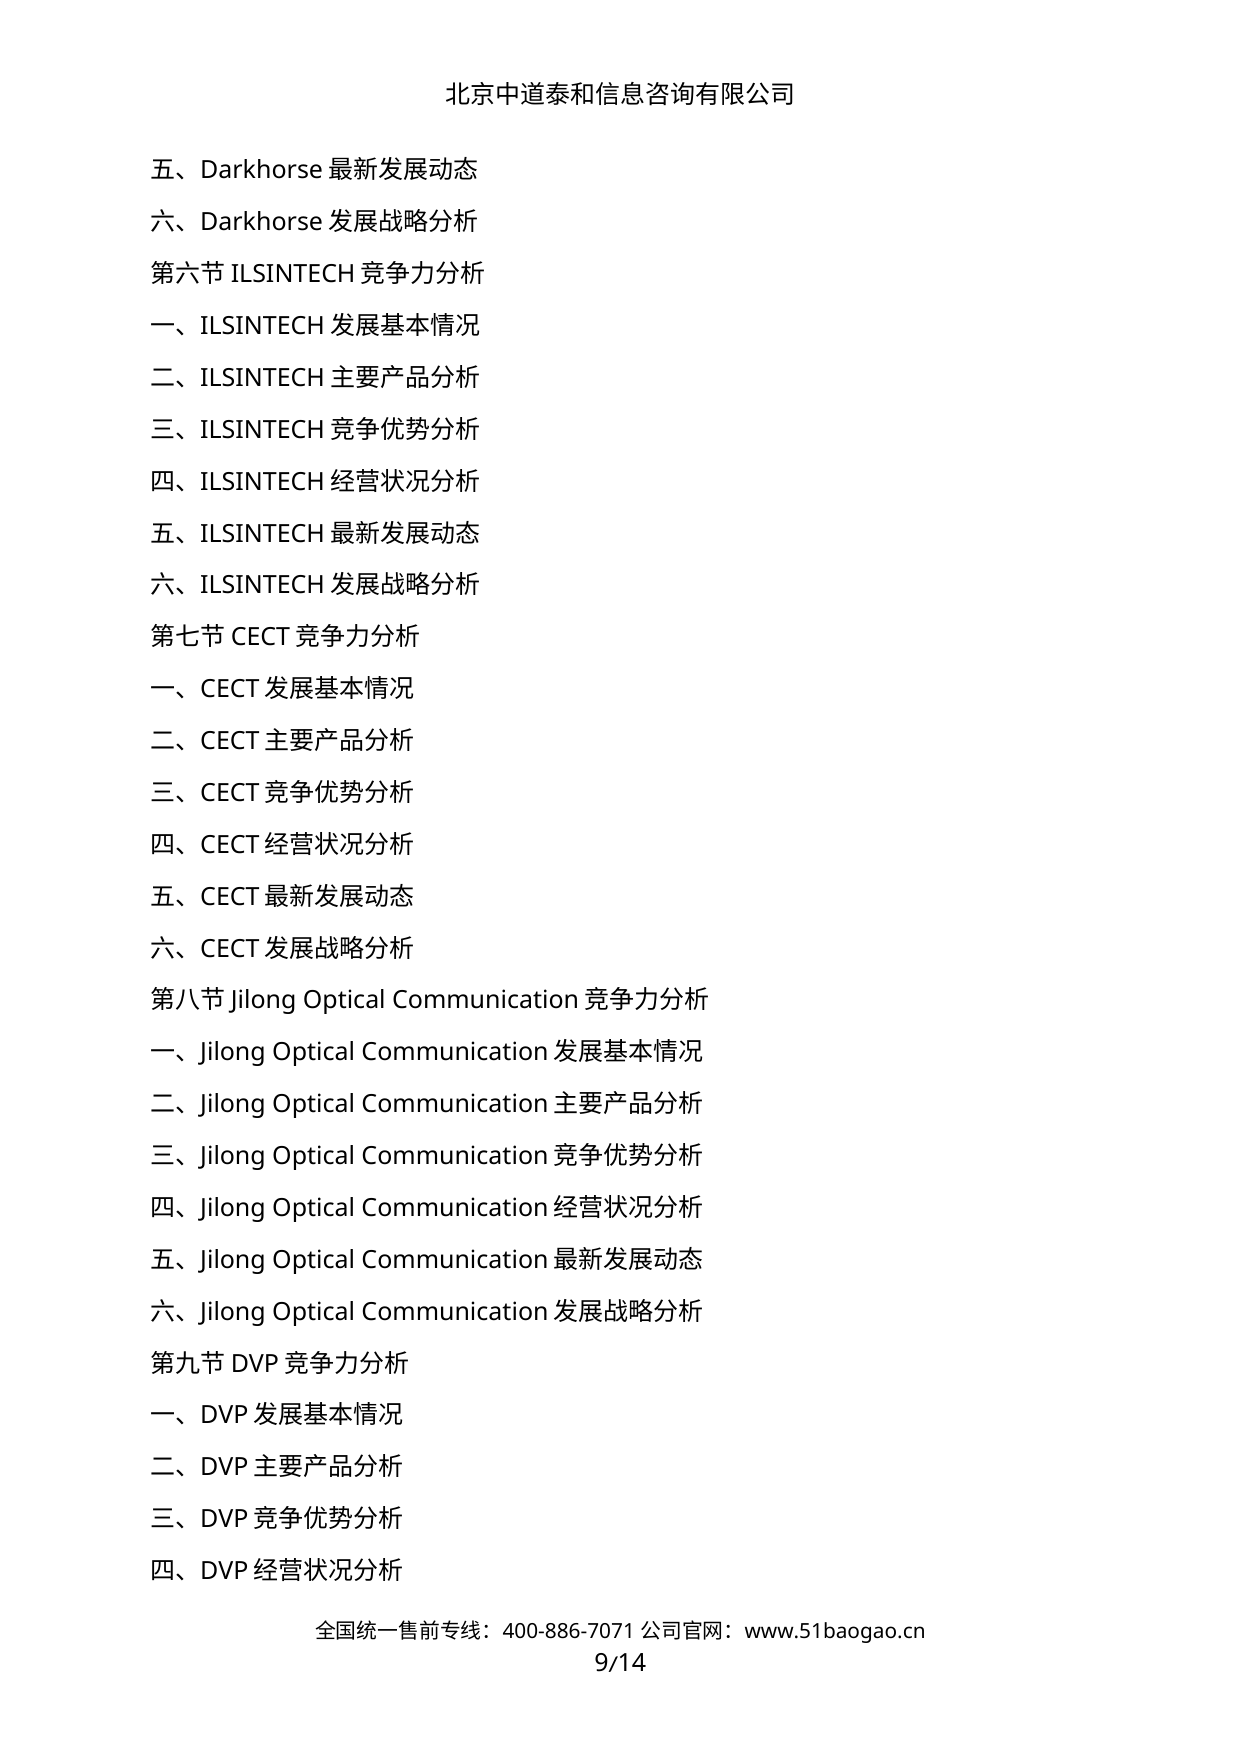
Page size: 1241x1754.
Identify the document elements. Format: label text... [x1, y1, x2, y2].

text 三、Jilong Optical Communication竞争优势分析 [150, 1136, 1090, 1172]
text 四、DVP经营状况分析 [150, 1551, 1090, 1587]
text 三、CECT竞争优势分析 [150, 772, 1090, 809]
text 六、CECT发展战略分析 [150, 928, 1090, 964]
text 一、CECT发展基本情况 [150, 669, 1090, 705]
text 二、ILSINTECH主要产品分析 [150, 357, 1090, 394]
text 六、ILSINTECH发展战略分析 [150, 565, 1090, 601]
text 三、DVP竞争优势分析 [150, 1499, 1090, 1535]
text 五、Jilong Optical Communication最新发展动态 [150, 1239, 1090, 1276]
text 六、Darkhorse发展战略分析 [150, 202, 1090, 238]
text 第八节 Jilong Optical Communication竞争力分析 [150, 980, 1090, 1016]
text 第九节 DVP竞争力分析 [150, 1343, 1090, 1379]
text 第七节 CECT竞争力分析 [150, 617, 1090, 653]
text 六、Jilong Optical Communication发展战略分析 [150, 1291, 1090, 1327]
text 一、DVP发展基本情况 [150, 1395, 1090, 1431]
text 三、ILSINTECH竞争优势分析 [150, 409, 1090, 446]
text 四、Jilong Optical Communication经营状况分析 [150, 1187, 1090, 1224]
text 五、CECT最新发展动态 [150, 876, 1090, 912]
text 二、CECT主要产品分析 [150, 721, 1090, 757]
text 四、CECT经营状况分析 [150, 824, 1090, 861]
text 五、ILSINTECH最新发展动态 [150, 513, 1090, 549]
text 一、ILSINTECH发展基本情况 [150, 306, 1090, 342]
text 五、Darkhorse最新发展动态 [150, 150, 1090, 186]
text 第六节 ILSINTECH竞争力分析 [150, 254, 1090, 290]
text 二、DVP主要产品分析 [150, 1447, 1090, 1483]
text 一、Jilong Optical Communication发展基本情况 [150, 1032, 1090, 1068]
text 二、Jilong Optical Communication主要产品分析 [150, 1084, 1090, 1120]
text 四、ILSINTECH经营状况分析 [150, 461, 1090, 497]
